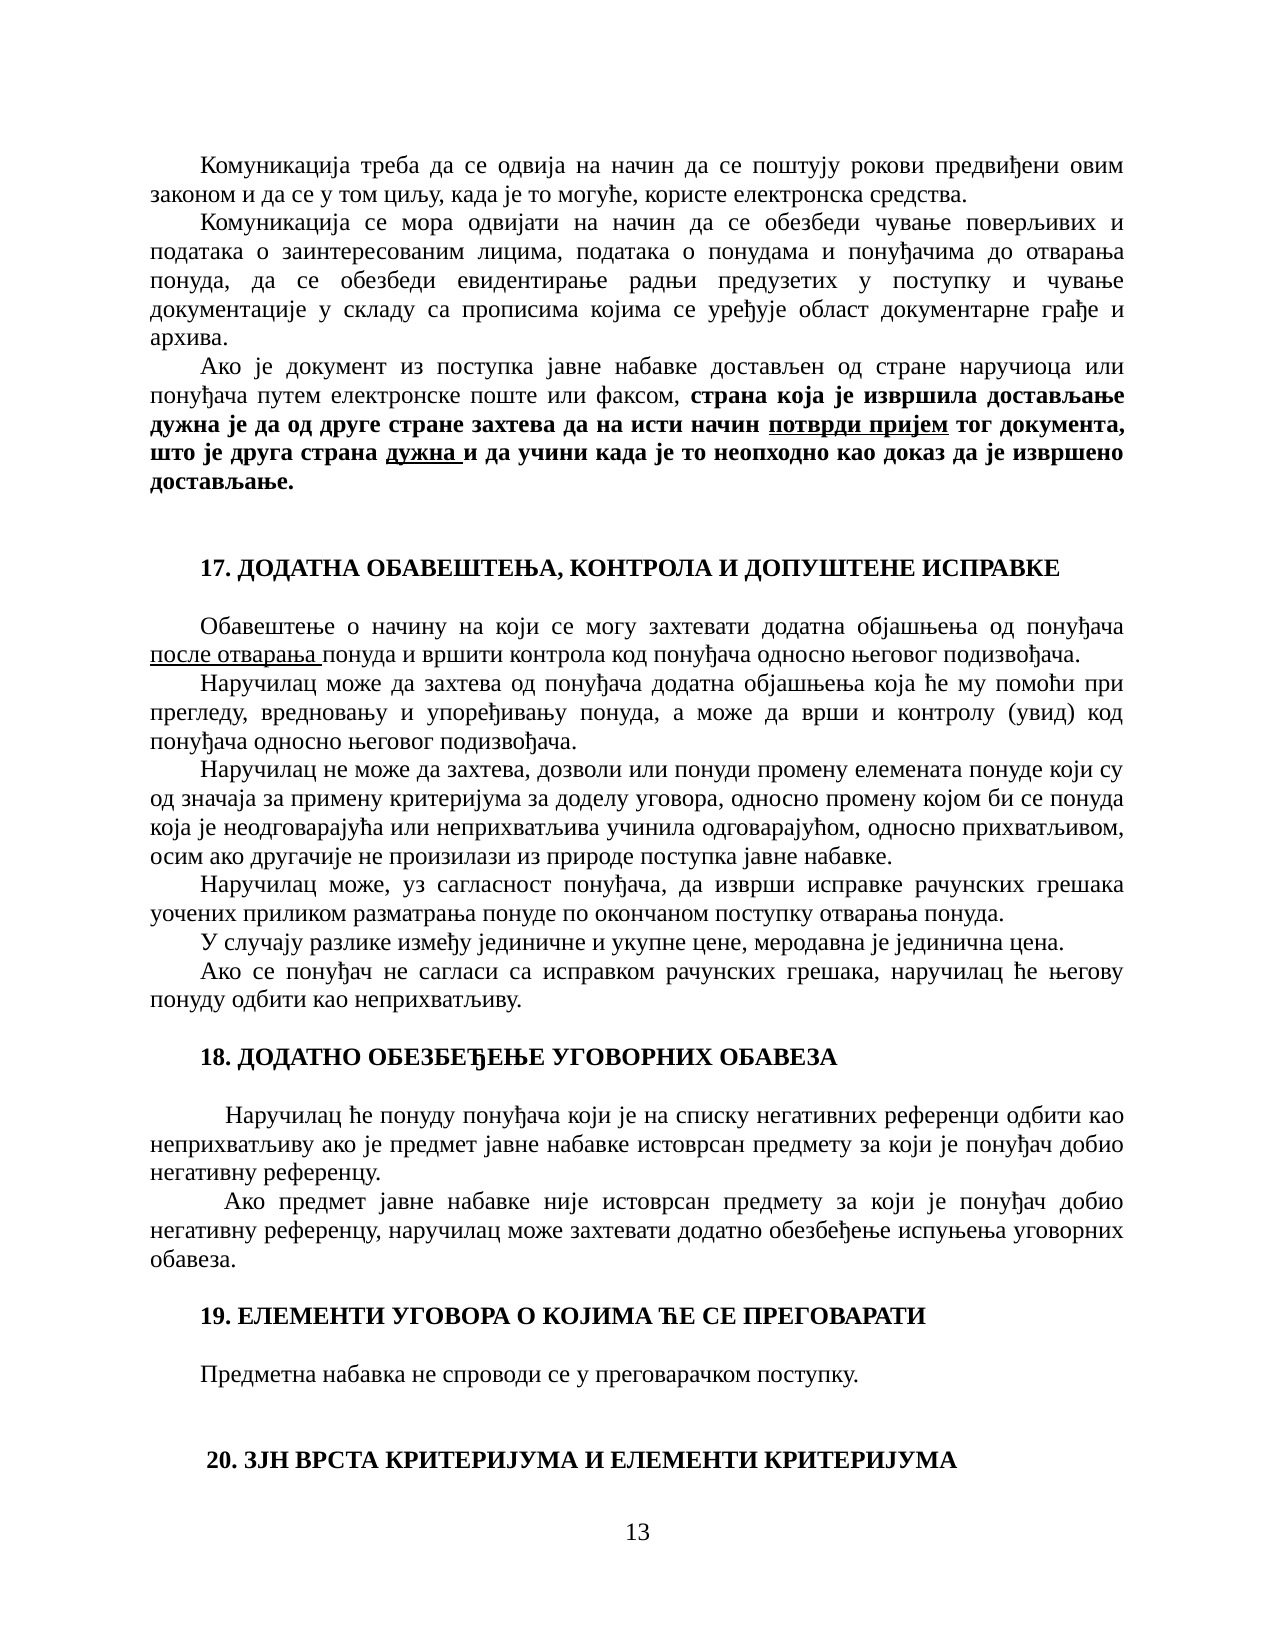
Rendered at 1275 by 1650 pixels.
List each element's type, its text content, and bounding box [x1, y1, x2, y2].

text 19. ЕЛЕМЕНТИ УГОВОРА О КОЈИМА ЋЕ СЕ ПРЕГОВАРАТИ [150, 1301, 1125, 1330]
text Ако је документ из поступка јавне набавке достављен од стране наручиоца или понуђача путем електронске поште или факсом, страна која је извршила достављање дужна је да од друге стране захтева да на исти начин потврди пријем тог документа, што је друга страна дужна и да учини када је то неопходно као доказ да је извршено достављање. [150, 351, 1125, 495]
text Наручилац ће понуду понуђача који је на списку негативних референци одбити као неприхватљиву ако је предмет јавне набавке истоврсан предмету за који је понуђач добио негативну референцу. [150, 1100, 1125, 1186]
text Наручилац не може да захтева, дозволи или понуди промену елемената понуде који су од значаја за примену критеријума за доделу уговора, односно промену којом би се понуда која je неодговарајућа или неприхватљива учинила одговарајућом, односно прихватљивом, осим ако другачије не произилази из природе поступка јавне набавке. [150, 754, 1125, 869]
text Oбавештење о начину на који се могу захтевати додатна објашњења од понуђача после отварања понуда и вршити контрола код понуђача односно његовог подизвођача. [150, 611, 1125, 668]
text Ако се понуђач не сагласи са исправком рачунских грешака, наручилац ће његову понуду одбити као неприхватљиву. [150, 956, 1125, 1013]
text Предметна набавка не спроводи се у преговарачком поступку. [150, 1359, 1125, 1387]
text 18. ДОДАТНО ОБЕЗБЕЂЕЊЕ УГОВОРНИХ ОБАВЕЗА [150, 1042, 1125, 1071]
text Комуникација треба да се одвија на начин да се поштују рокови предвиђени овим законом и да се у том циљу, када је то могуће, користе електронска средства. [150, 150, 1125, 207]
text 20. ЗЈН ВРСТА КРИТЕРИЈУМА И ЕЛЕМЕНТИ КРИТЕРИЈУМА [206, 1445, 1125, 1474]
text Наручилац може да захтева од понуђача додатна објашњења која ће му помоћи при прегледу, вредновању и упоређивању понуда, а може да врши и контролу (увид) код понуђача односно његовог подизвођача. [150, 668, 1125, 754]
text Ако предмет јавне набавке није истоврсан предмету за који је понуђач добио негативну референцу, наручилац може захтевати додатно обезбеђење испуњења уговорних обавеза. [150, 1186, 1125, 1272]
text У случају разлике између јединичне и укупне цене, меродавна је јединична цена. [150, 927, 1125, 956]
text 17. ДОДАТНА ОБАВЕШТЕЊА, КОНТРОЛА И ДОПУШТЕНЕ ИСПРАВКЕ [150, 553, 1125, 582]
text Комуникација се мора одвијати на начин да се обезбеди чување поверљивих и података о заинтересованим лицима, података о понудама и понуђачима до отварања понуда, да се обезбеди евидентирање радњи предузетих у поступку и чување документације у складу са прописима којима се уређује област документарне грађе и архива. [150, 207, 1125, 351]
text Наручилац може, уз сагласност понуђача, да изврши исправке рачунских грешака уочених приликом разматрања понуде по окончаном поступку отварања понуда. [150, 869, 1125, 927]
